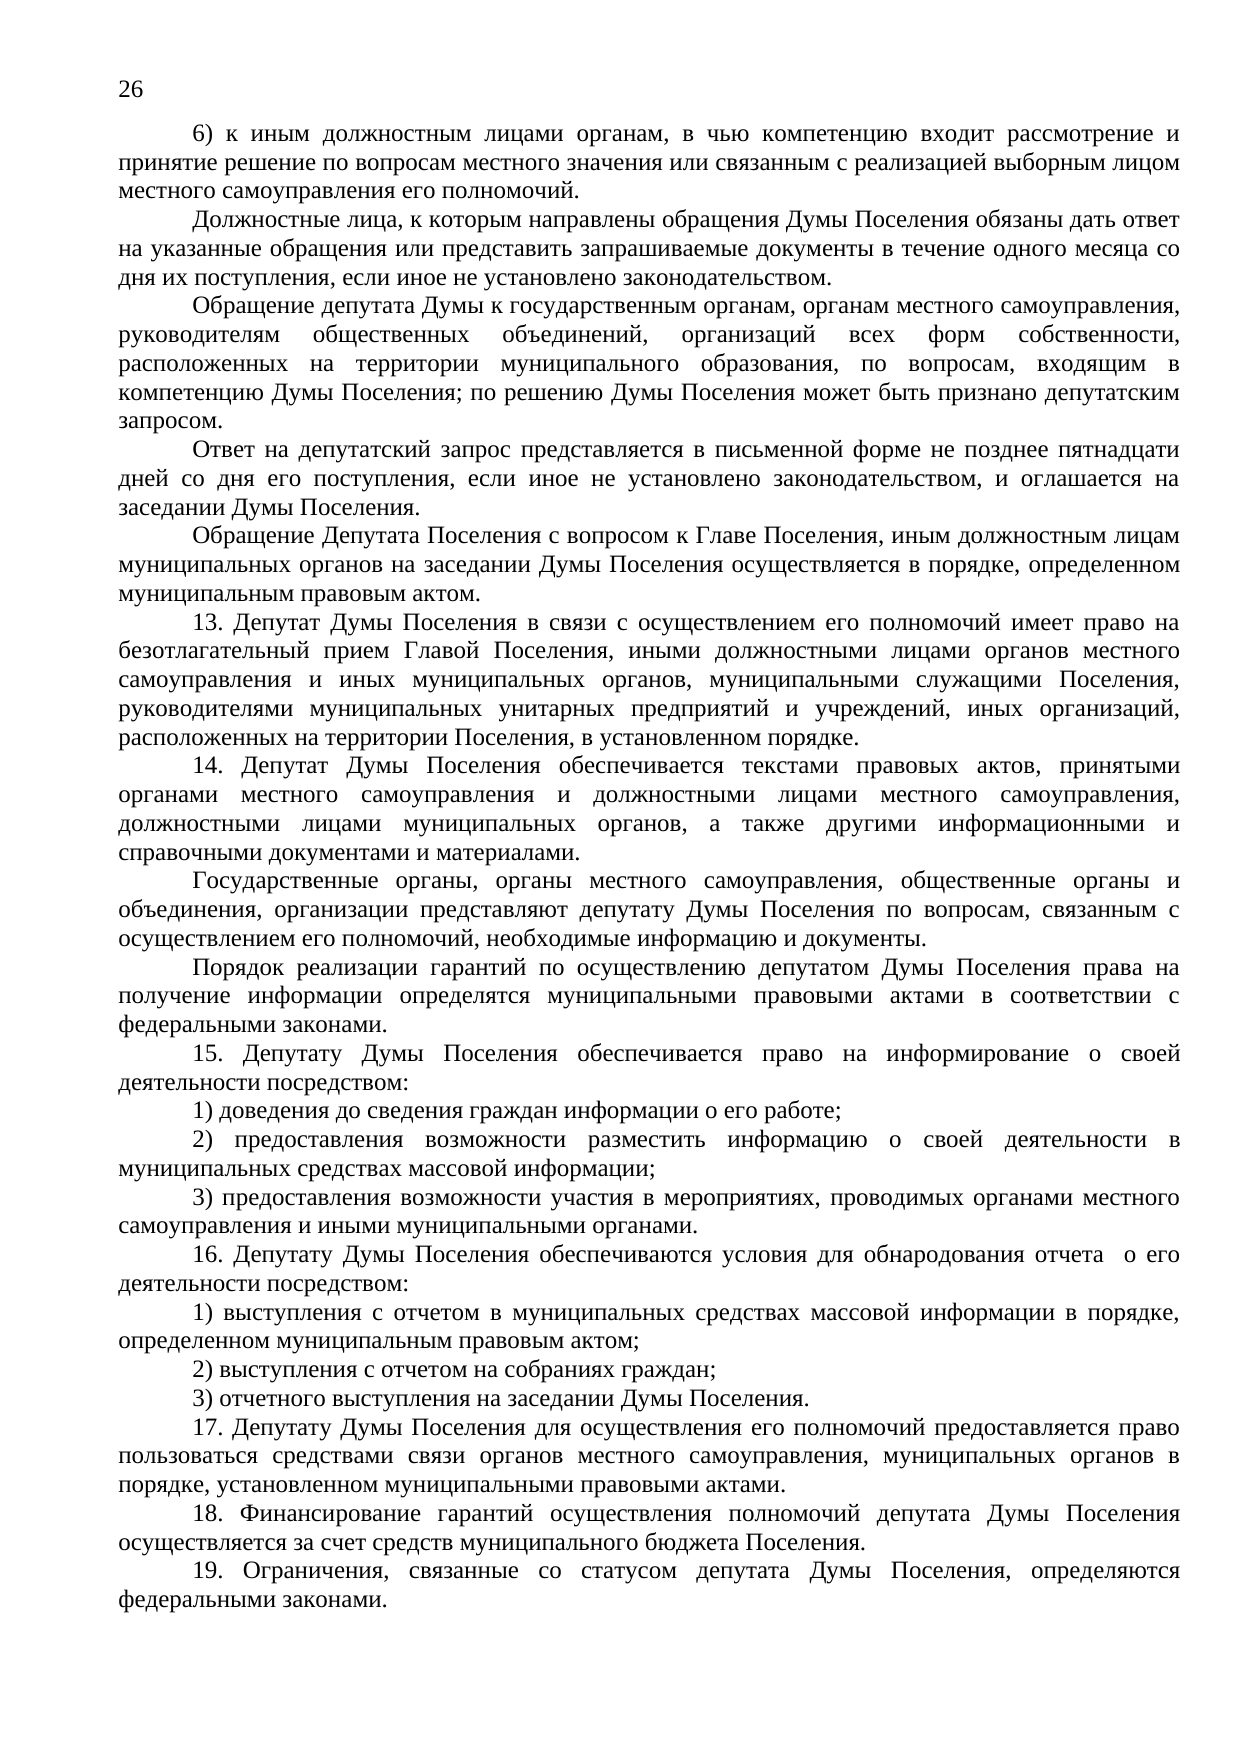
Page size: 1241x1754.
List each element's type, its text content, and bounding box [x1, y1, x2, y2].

text 3) предоставления возможности участия в мероприятиях, проводимых органами местного самоуправления и иными муниципальными органами. [118, 1182, 1181, 1239]
text Обращение Депутата Поселения с вопросом к Главе Поселения, иным должностным лицам муниципальных органов на заседании Думы Поселения осуществляется в порядке, определенном муниципальным правовым актом. [118, 521, 1181, 607]
text 15. Депутату Думы Поселения обеспечивается право на информирование о своей деятельности посредством: [118, 1038, 1181, 1096]
text 1) доведения до сведения граждан информации о его работе; [118, 1096, 1181, 1124]
text 2) предоставления возможности разместить информацию о своей деятельности в муниципальных средствах массовой информации; [118, 1124, 1181, 1182]
text 1) выступления с отчетом в муниципальных средствах массовой информации в порядке, определенном муниципальным правовым актом; [118, 1297, 1181, 1354]
text 19. Ограничения, связанные со статусом депутата Думы Поселения, определяются федеральными законами. [118, 1556, 1181, 1613]
text 3) отчетного выступления на заседании Думы Поселения. [118, 1383, 1181, 1412]
text 2) выступления с отчетом на собраниях граждан; [118, 1354, 1181, 1383]
text 6) к иным должностным лицами органам, в чью компетенцию входит рассмотрение и принятие решение по вопросам местного значения или связанным с реализацией выборным лицом местного самоуправления его полномочий. [118, 118, 1181, 204]
text Обращение депутата Думы к государственным органам, органам местного самоуправления, руководителям общественных объединений, организаций всех форм собственности, расположенных на территории муниципального образования, по вопросам, входящим в компетенцию Думы Поселения; по решению Думы Поселения может быть признано депутатским запросом. [118, 291, 1181, 434]
text 14. Депутат Думы Поселения обеспечивается текстами правовых актов, принятыми органами местного самоуправления и должностными лицами местного самоуправления, должностными лицами муниципальных органов, а также другими информационными и справочными документами и материалами. [118, 751, 1181, 866]
text 18. Финансирование гарантий осуществления полномочий депутата Думы Поселения осуществляется за счет средств муниципального бюджета Поселения. [118, 1498, 1181, 1556]
text 17. Депутату Думы Поселения для осуществления его полномочий предоставляется право пользоваться средствами связи органов местного самоуправления, муниципальных органов в порядке, установленном муниципальными правовыми актами. [118, 1412, 1181, 1498]
text 16. Депутату Думы Поселения обеспечиваются условия для обнародования отчета о его деятельности посредством: [118, 1239, 1181, 1297]
text Порядок реализации гарантий по осуществлению депутатом Думы Поселения права на получение информации определятся муниципальными правовыми актами в соответствии с федеральными законами. [118, 952, 1181, 1038]
text 13. Депутат Думы Поселения в связи с осуществлением его полномочий имеет право на безотлагательный прием Главой Поселения, иными должностными лицами органов местного самоуправления и иных муниципальных органов, муниципальными служащими Поселения, руководителями муниципальных унитарных предприятий и учреждений, иных организаций, расположенных на территории Поселения, в установленном порядке. [118, 607, 1181, 751]
text Должностные лица, к которым направлены обращения Думы Поселения обязаны дать ответ на указанные обращения или представить запрашиваемые документы в течение одного месяца со дня их поступления, если иное не установлено законодательством. [118, 204, 1181, 291]
text Государственные органы, органы местного самоуправления, общественные органы и объединения, организации представляют депутату Думы Поселения по вопросам, связанным с осуществлением его полномочий, необходимые информацию и документы. [118, 866, 1181, 952]
text Ответ на депутатский запрос представляется в письменной форме не позднее пятнадцати дней со дня его поступления, если иное не установлено законодательством, и оглашается на заседании Думы Поселения. [118, 434, 1181, 521]
